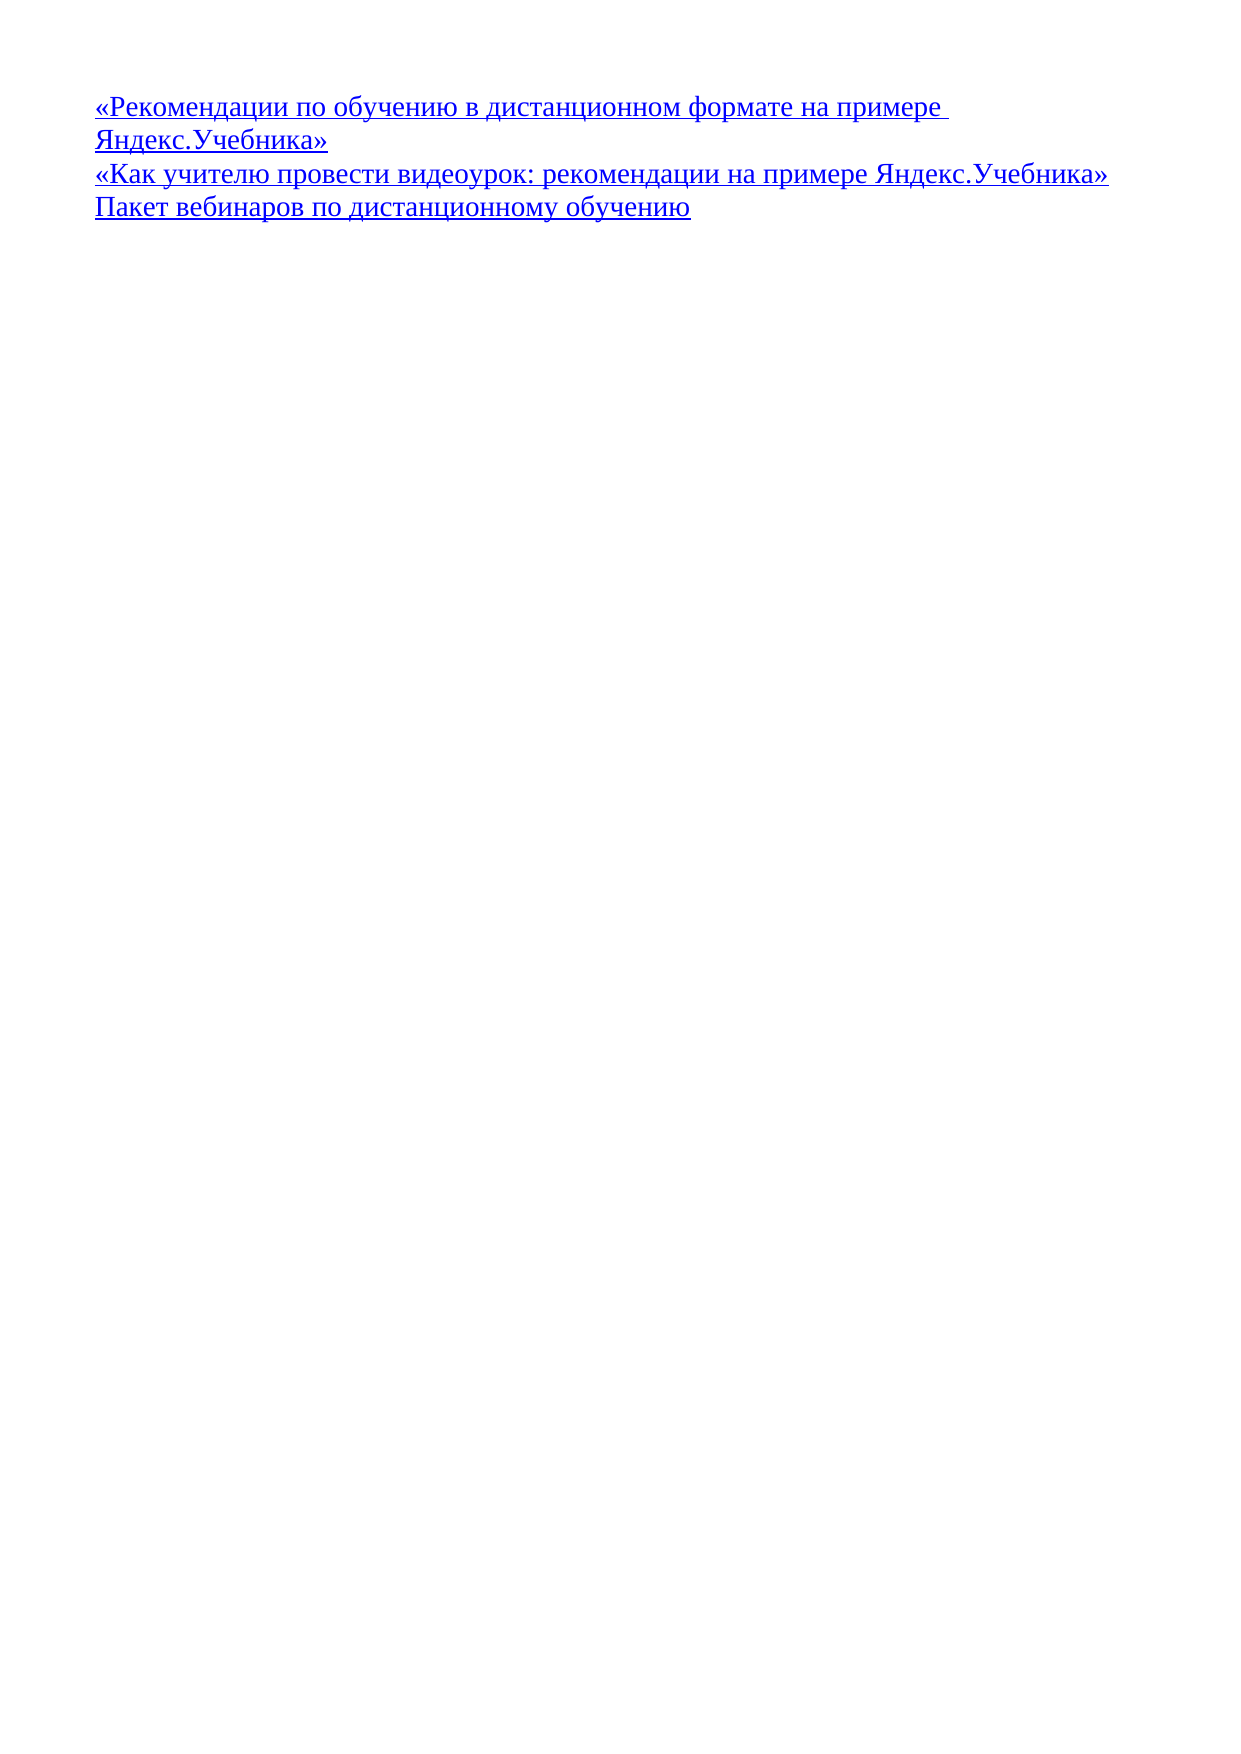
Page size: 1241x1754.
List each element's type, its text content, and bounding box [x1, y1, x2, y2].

text «Рекомендации по обучению в дистанционном формате на примере Яндекс.Учебника» [94, 89, 1152, 156]
text Пакет вебинаров по дистанционному обучению [94, 189, 1152, 223]
text «Как учителю провести видеоурок: рекомендации на примере Яндекс.Учебника» [94, 156, 1152, 189]
